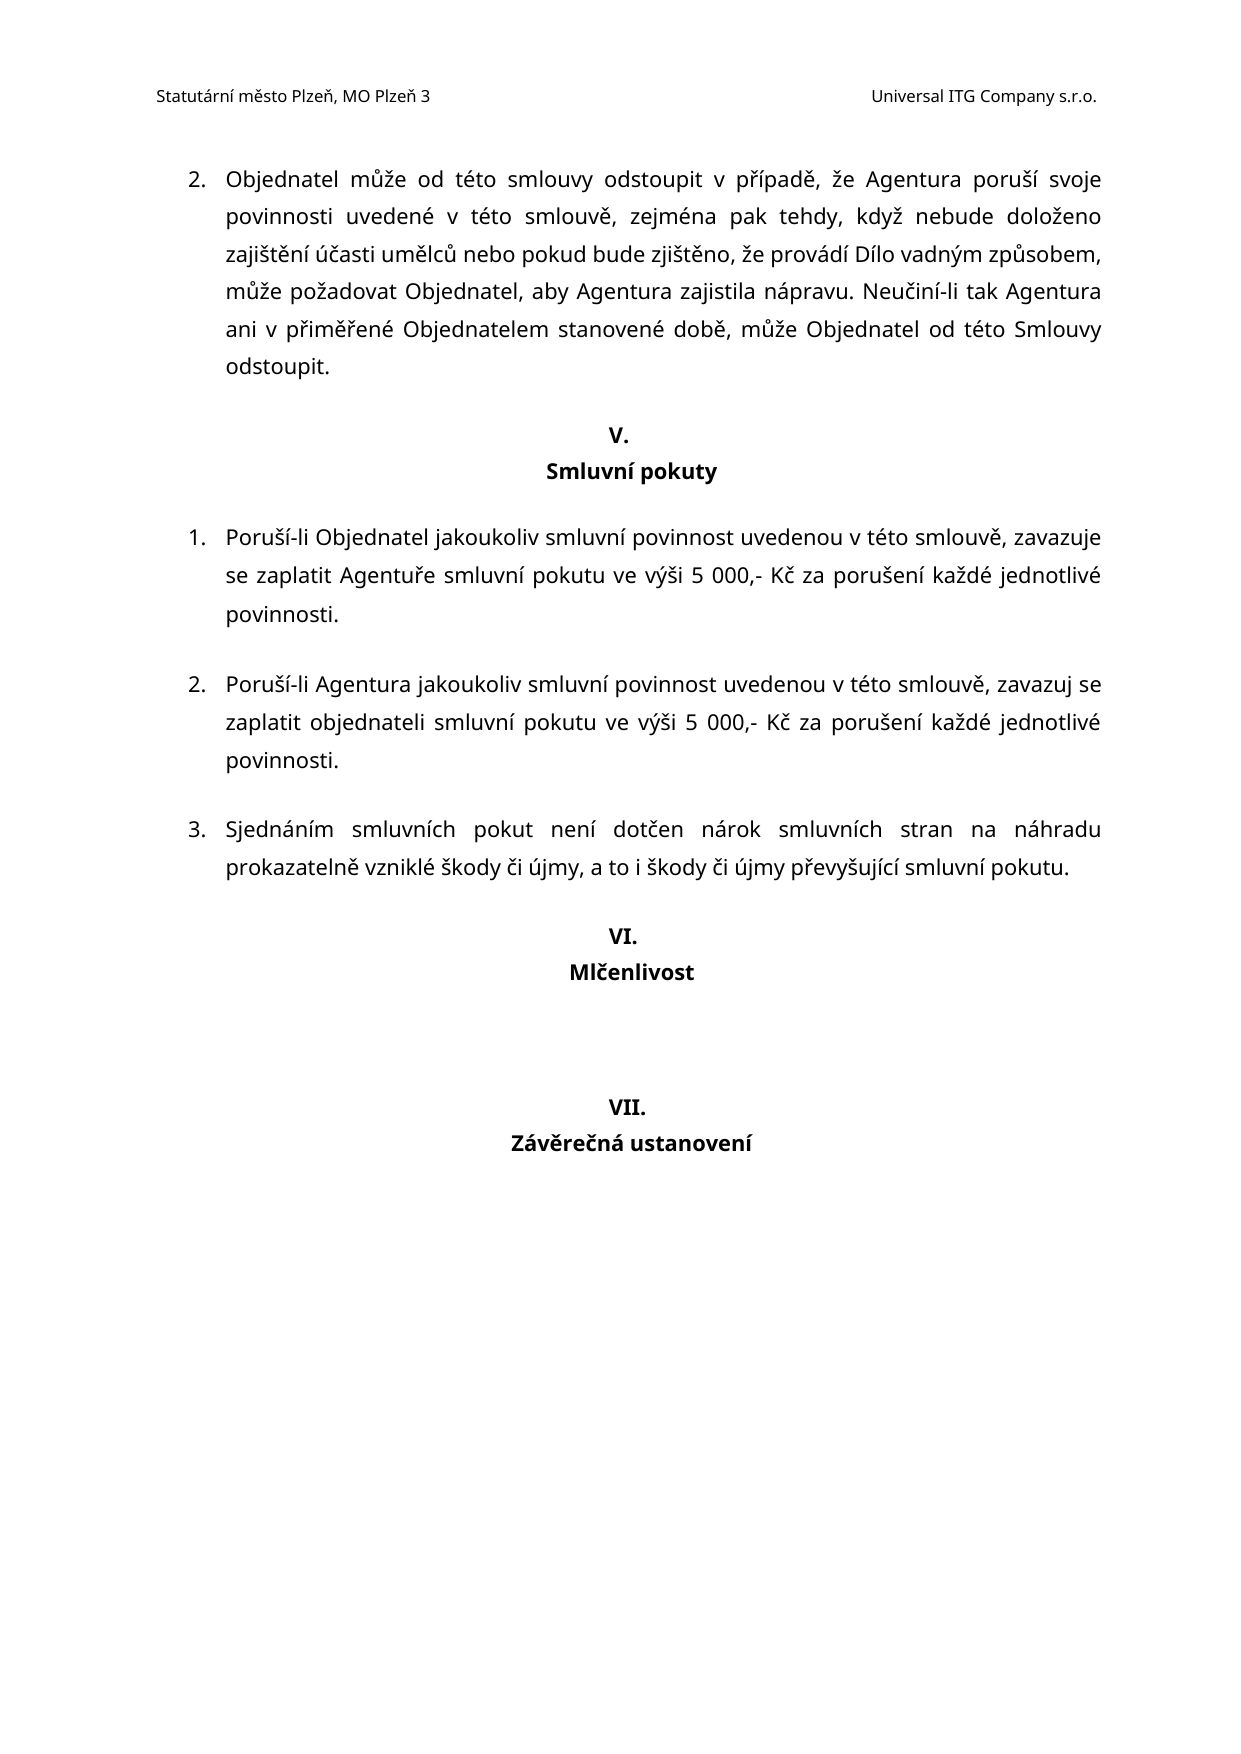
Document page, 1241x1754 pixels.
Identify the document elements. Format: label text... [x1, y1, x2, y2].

text Závěrečná ustanovení [161, 1133, 1103, 1155]
text Mlčenlivost [161, 963, 1103, 985]
text V. [609, 426, 1103, 448]
list Sjednáním smluvních pokut není dotčen nárok smluvních stran na náhradu prokazatelně vzniklé škody či újmy, a to i škody či újmy převyšující smluvní pokutu. [188, 807, 1103, 883]
text VII. [609, 1098, 1103, 1120]
list Poruší-li Agentura jakoukoliv smluvní povinnost uvedenou v této smlouvě, zavazuj se zaplatit objednateli smluvní pokutu ve výši 5 000,- Kč za porušení každé jednotlivé povinnosti. [188, 662, 1103, 776]
text Smluvní pokuty [161, 462, 1103, 484]
text VI. [609, 927, 1103, 949]
list Poruší-li Objednatel jakoukoliv smluvní povinnost uvedenou v této smlouvě, zavazuje se zaplatit Agentuře smluvní pokutu ve výši 5 000,- Kč za porušení každé jednotlivé povinnosti. [188, 514, 1103, 630]
list Objednatel může od této smlouvy odstoupit v případě, že Agentura poruší svoje povinnosti uvedené v této smlouvě, zejména pak tehdy, když nebude doloženo zajištění účasti umělců nebo pokud bude zjištěno, že provádí Dílo vadným způsobem, může požadovat Objednatel, aby Agentura zajistila nápravu. Neučiní-li tak Agentura ani v přiměřené Objednatelem stanovené době, může Objednatel od této Smlouvy odstoupit. [188, 157, 1103, 382]
